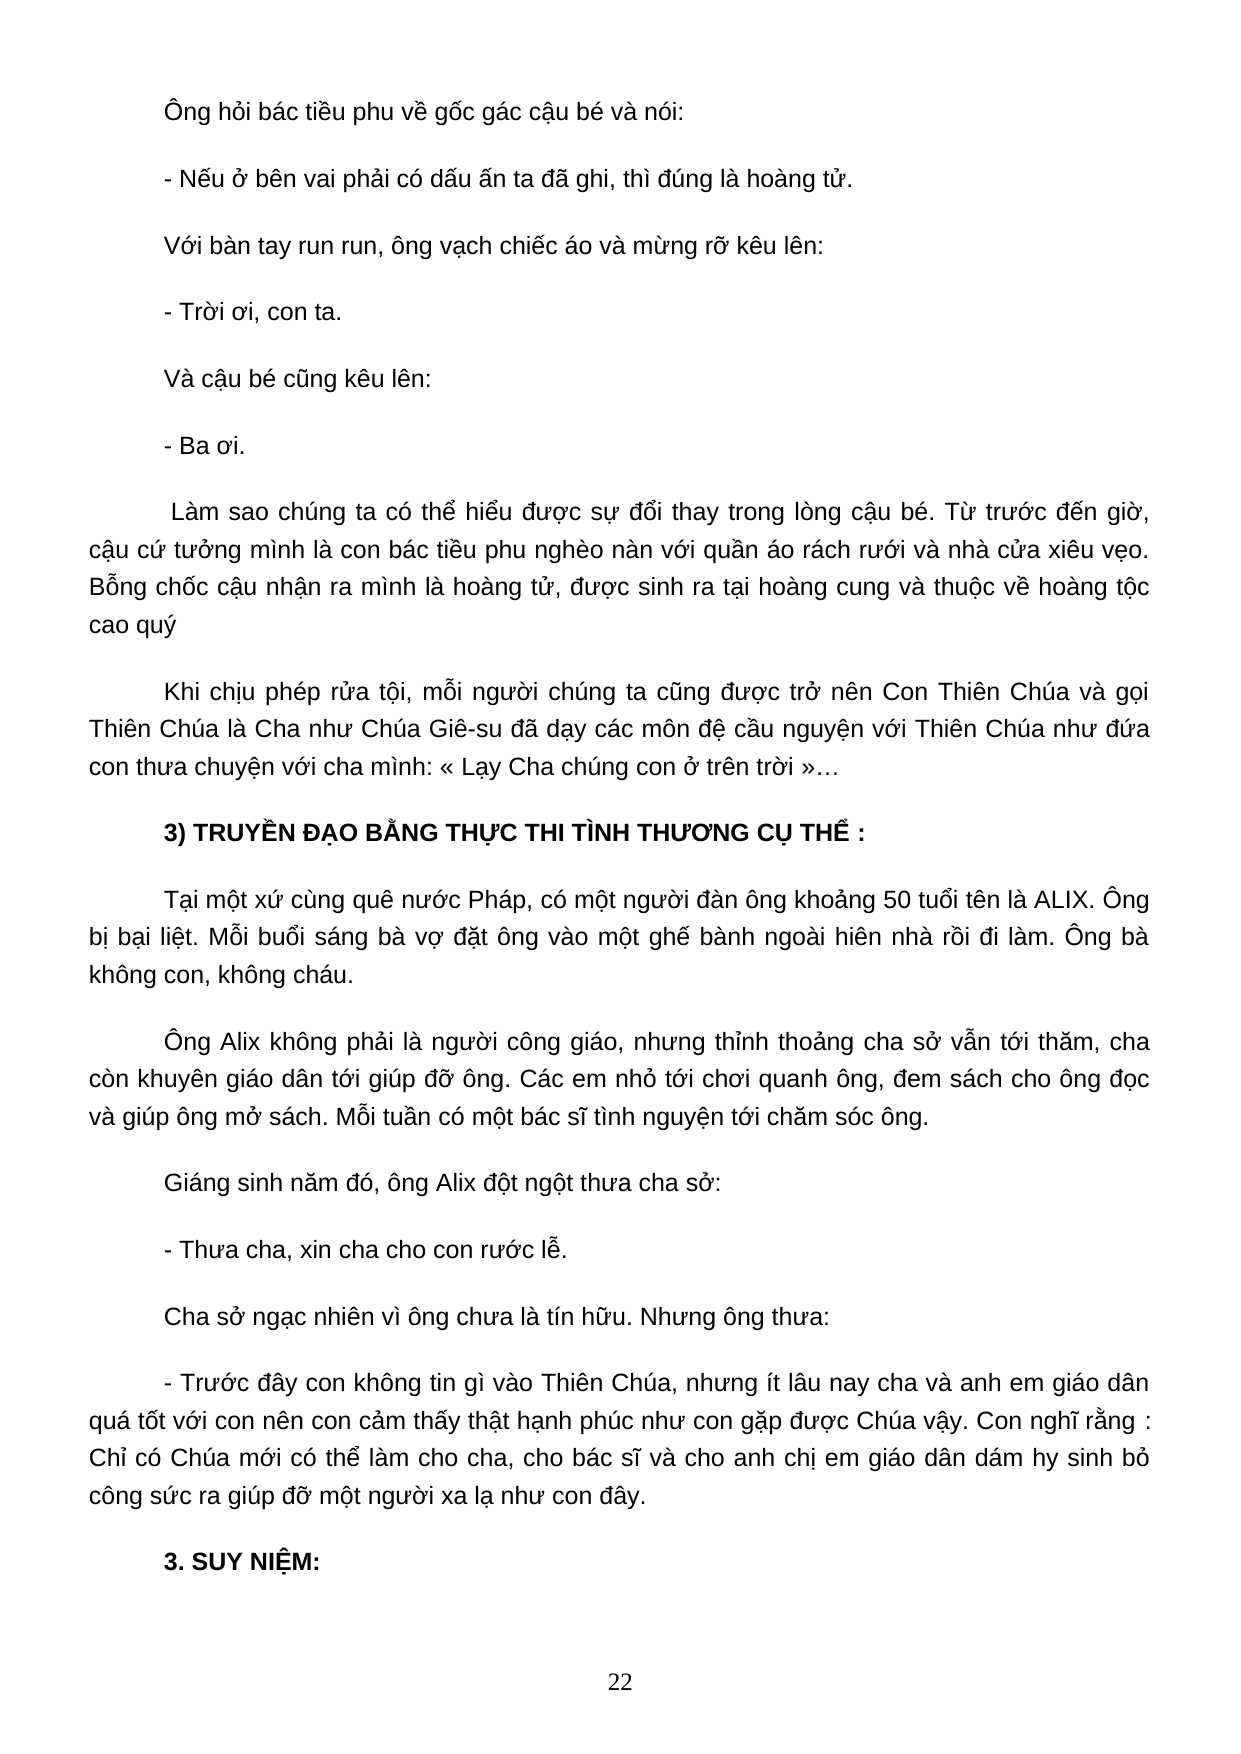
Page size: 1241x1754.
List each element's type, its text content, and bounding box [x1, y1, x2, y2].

text Ông Alix không phải là người công giáo, nhưng thỉnh thoảng cha sở vẫn tới thăm, cha còn khuyên giáo dân tới giúp đỡ ông. Các em nhỏ tới chơi quanh ông, đem sách cho ông đọc và giúp ông mở sách. Mỗi tuần có một bác sĩ tình nguyện tới chăm sóc ông. [89, 1018, 1152, 1130]
text Ông hỏi bác tiều phu về gốc gác cậu bé và nói: [89, 89, 1152, 126]
text Và cậu bé cũng kêu lên: [89, 355, 1152, 393]
text - Nếu ở bên vai phải có dấu ấn ta đã ghi, thì đúng là hoàng tử. [89, 155, 1152, 193]
text - Trời ơi, con ta. [89, 289, 1152, 326]
text - Ba ơi. [89, 422, 1152, 459]
text - Thưa cha, xin cha cho con rước lễ. [89, 1226, 1152, 1264]
text Giáng sinh năm đó, ông Alix đột ngột thưa cha sở: [89, 1159, 1152, 1197]
text Làm sao chúng ta có thể hiểu được sự đổi thay trong lòng cậu bé. Từ trước đến giờ, cậu cứ tưởng mình là con bác tiều phu nghèo nàn với quần áo rách rưới và nhà cửa xiêu vẹo. Bỗng chốc cậu nhận ra mình là hoàng tử, được sinh ra tại hoàng cung và thuộc về hoàng tộc cao quý [89, 489, 1152, 639]
text - Trước đây con không tin gì vào Thiên Chúa, nhưng ít lâu nay cha và anh em giáo dân quá tốt với con nên con cảm thấy thật hạnh phúc như con gặp được Chúa vậy. Con nghĩ rằng : Chỉ có Chúa mới có thể làm cho cha, cho bác sĩ và cho anh chị em giáo dân dám hy sinh bỏ công sức ra giúp đỡ một người xa lạ như con đây. [89, 1359, 1152, 1509]
text Với bàn tay run run, ông vạch chiếc áo và mừng rỡ kêu lên: [89, 222, 1152, 259]
text 3. SUY NIỆM: [89, 1539, 1152, 1576]
text Tại một xứ cùng quê nước Pháp, có một người đàn ông khoảng 50 tuổi tên là ALIX. Ông bị bại liệt. Mỗi buổi sáng bà vợ đặt ông vào một ghế bành ngoài hiên nhà rồi đi làm. Ông bà không con, không cháu. [89, 876, 1152, 989]
text Cha sở ngạc nhiên vì ông chưa là tín hữu. Nhưng ông thưa: [89, 1293, 1152, 1330]
text Khi chịu phép rửa tội, mỗi người chúng ta cũng được trở nên Con Thiên Chúa và gọi Thiên Chúa là Cha như Chúa Giê-su đã dạy các môn đệ cầu nguyện với Thiên Chúa như đứa con thưa chuyện với cha mình: « Lạy Cha chúng con ở trên trời »… [89, 668, 1152, 780]
text 3) TRUYỀN ĐẠO BẰNG THỰC THI TÌNH THƯƠNG CỤ THỂ : [89, 809, 1152, 847]
